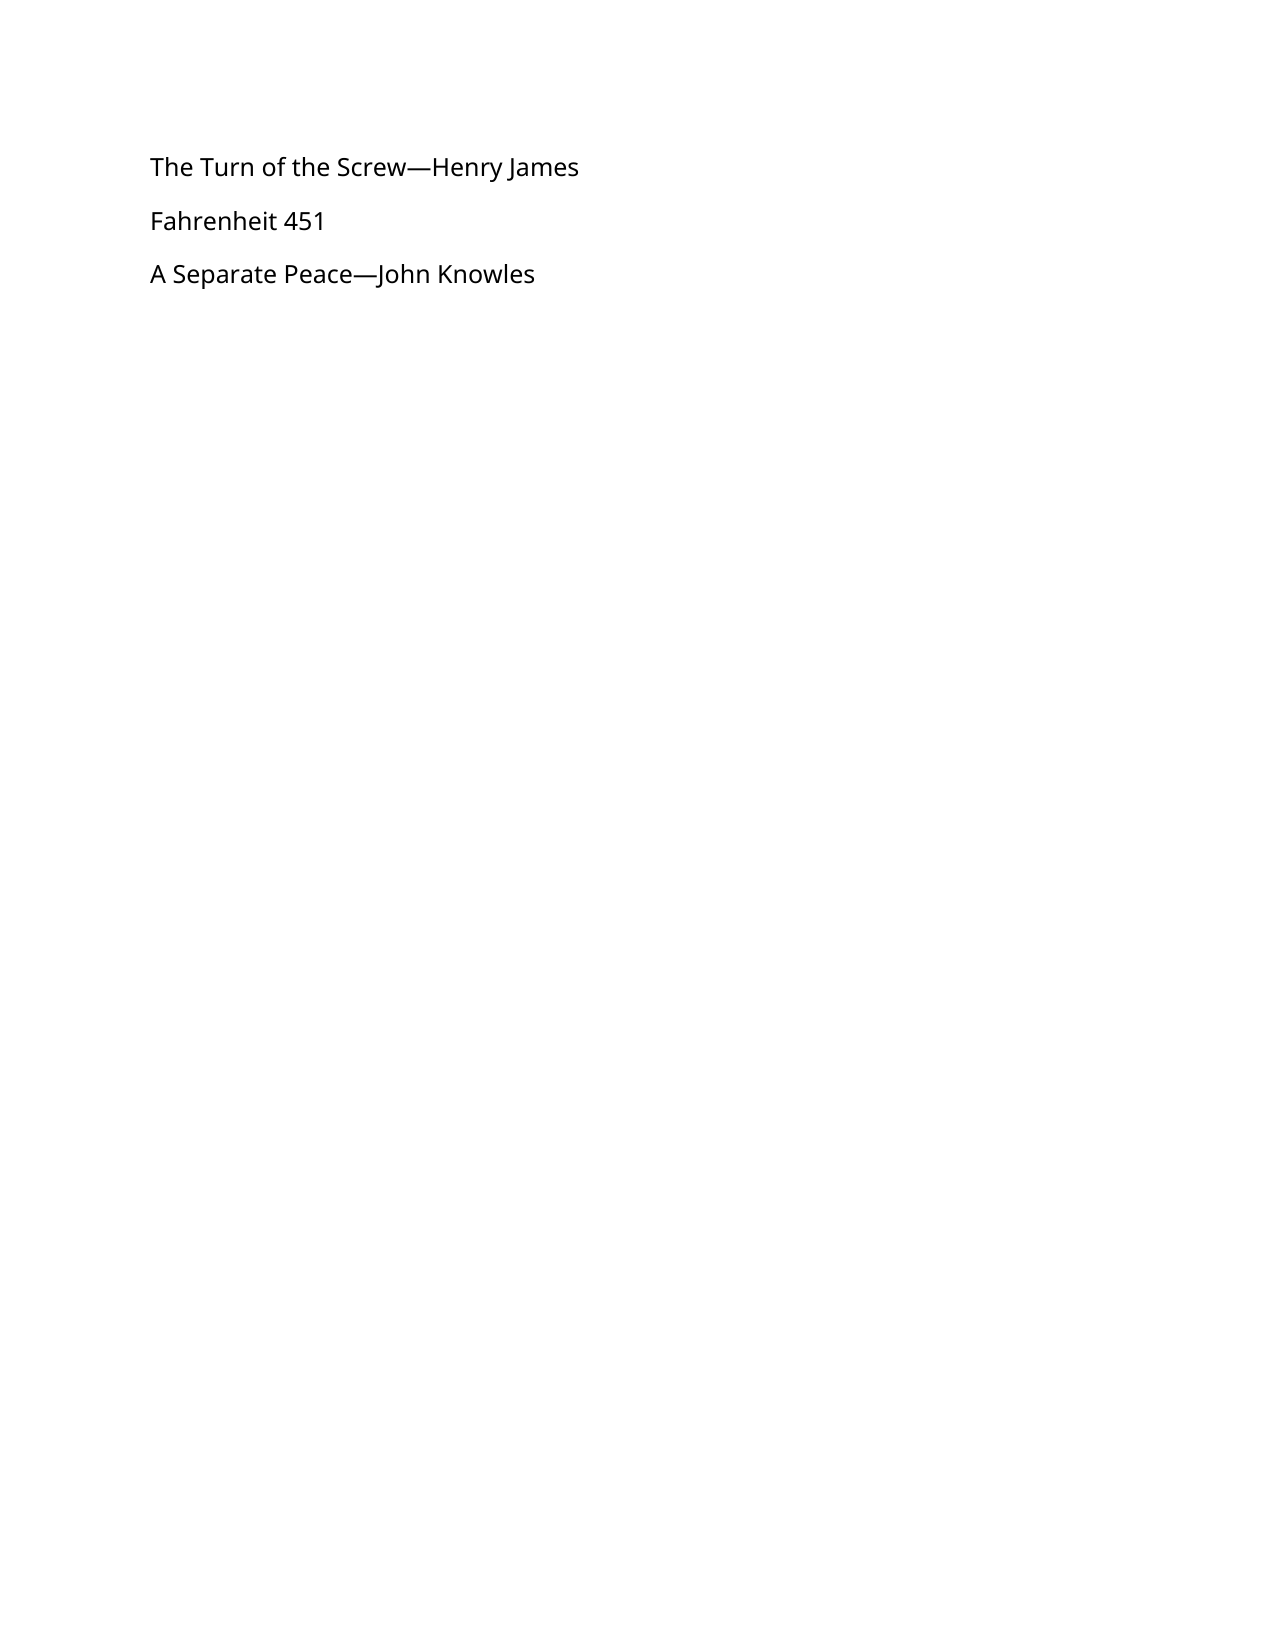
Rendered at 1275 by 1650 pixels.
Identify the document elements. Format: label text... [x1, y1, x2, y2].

text The Turn of the Screw—Henry James [150, 150, 1125, 184]
text Fahrenheit 451 [150, 203, 1125, 237]
text A Separate Peace—John Knowles [150, 257, 1125, 291]
